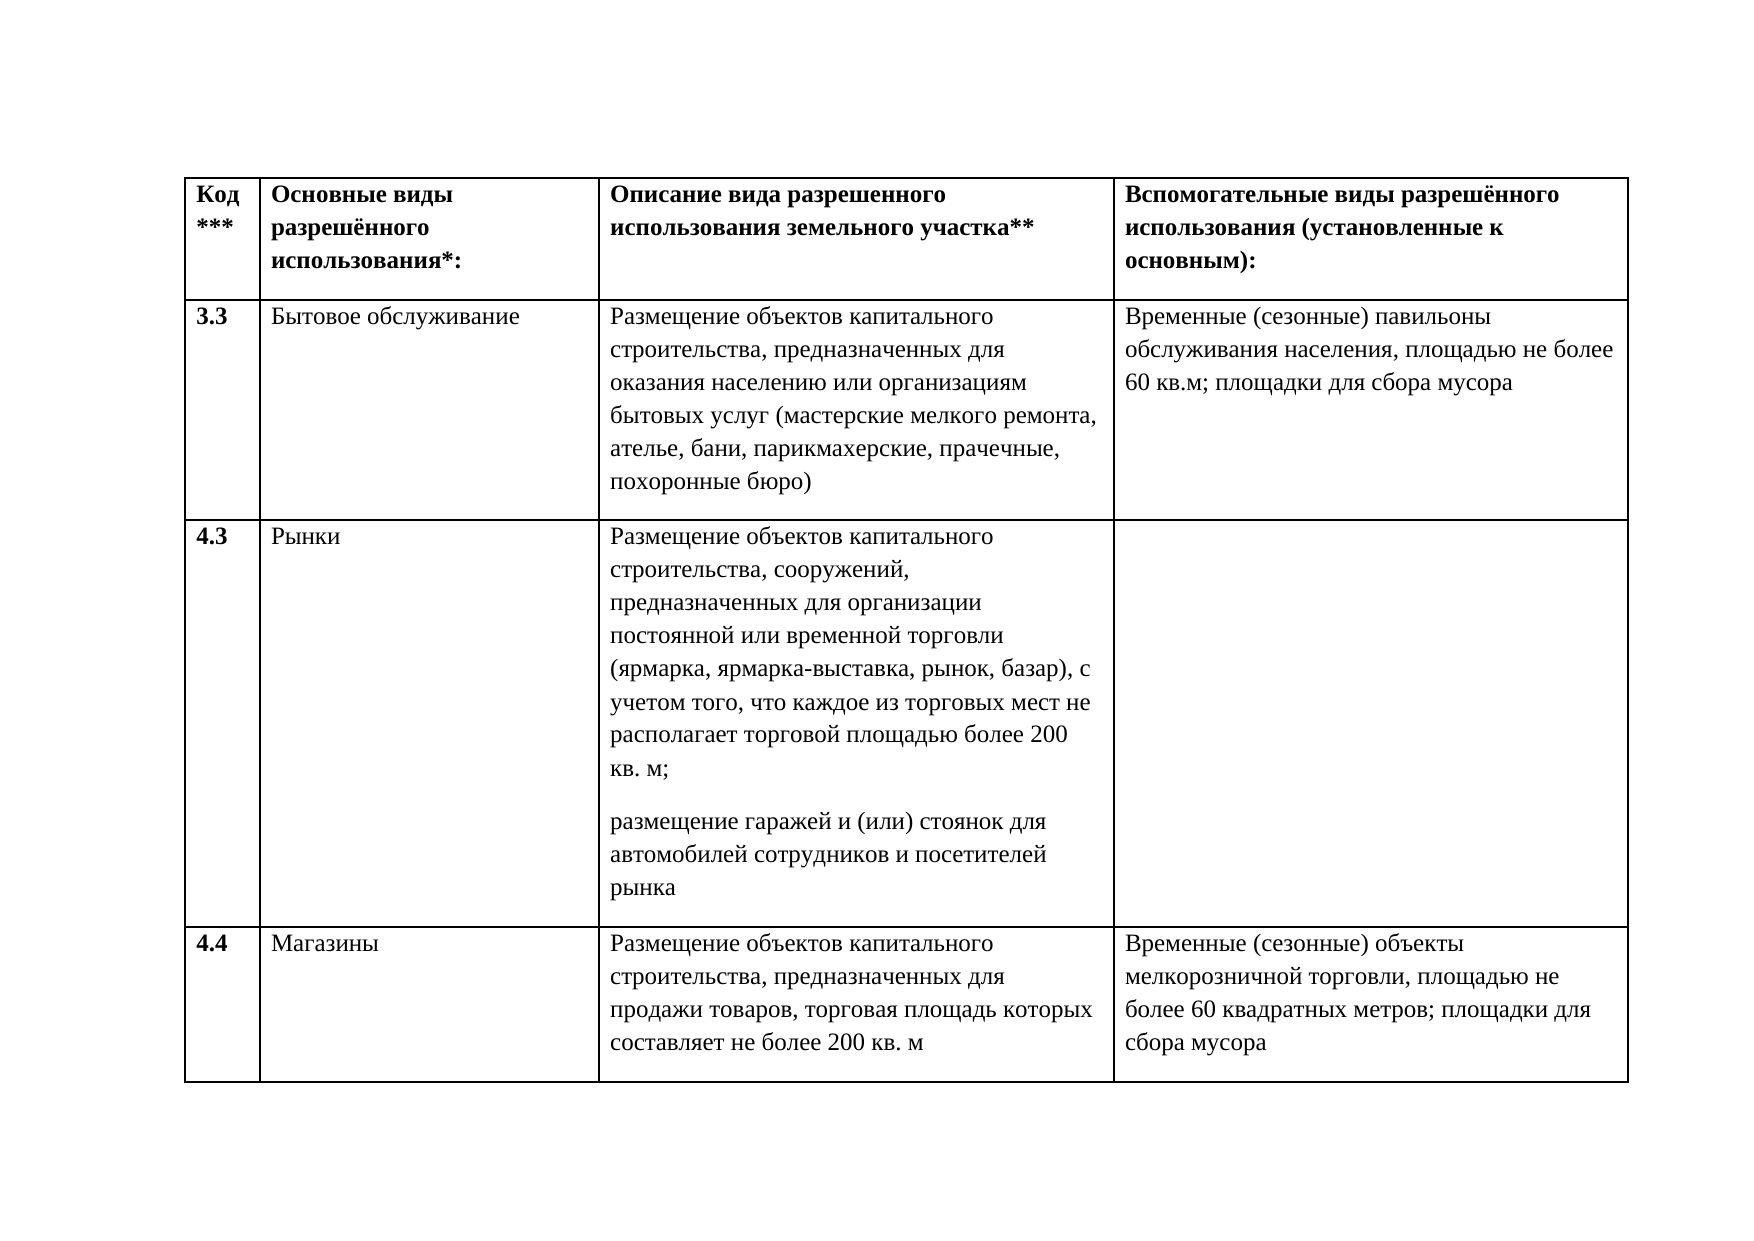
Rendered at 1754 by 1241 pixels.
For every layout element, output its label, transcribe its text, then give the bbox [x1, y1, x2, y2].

table_cell 4.4 [186, 928, 259, 1081]
table_cell Рынки [261, 521, 598, 926]
table_cell Временные (сезонные) объекты мелкорозничной торговли, площадью не более 60 квадратных метров; площадки для сбора мусора [1115, 928, 1627, 1081]
table_cell 3.3 [186, 301, 259, 519]
table_cell Размещение объектов капитального строительства, предназначенных для продажи товаров, торговая площадь которых составляет не более 200 кв. м [600, 928, 1113, 1081]
table_cell Временные (сезонные) павильоны обслуживания населения, площадью не более 60 кв.м; площадки для сбора мусора [1115, 301, 1627, 519]
table_cell 4.3 [186, 521, 259, 926]
table_cell Размещение объектов капитального строительства, предназначенных для оказания населению или организациям бытовых услуг (мастерские мелкого ремонта, ателье, бани, парикмахерские, прачечные, похоронные бюро) [600, 301, 1113, 519]
table_header Код*** [186, 179, 259, 299]
table_header Вспомогательные виды разрешённого использования (установленные к основным): [1115, 179, 1627, 299]
table_cell [1115, 521, 1627, 926]
table_header Основные виды разрешённого использования*: [261, 179, 598, 299]
table_cell Магазины [261, 928, 598, 1081]
table_header Описание вида разрешенного использования земельного участка** [600, 179, 1113, 299]
table_cell Бытовое обслуживание [261, 301, 598, 519]
table_cell Размещение объектов капитального строительства, сооружений, предназначенных для организации постоянной или временной торговли (ярмарка, ярмарка-выставка, рынок, базар), с учетом того, что каждое из торговых мест не располагает торговой площадью более 200 кв. м; размещение гаражей и (или) стоянок для автомобилей сотрудников и посетителей рынка [600, 521, 1113, 926]
